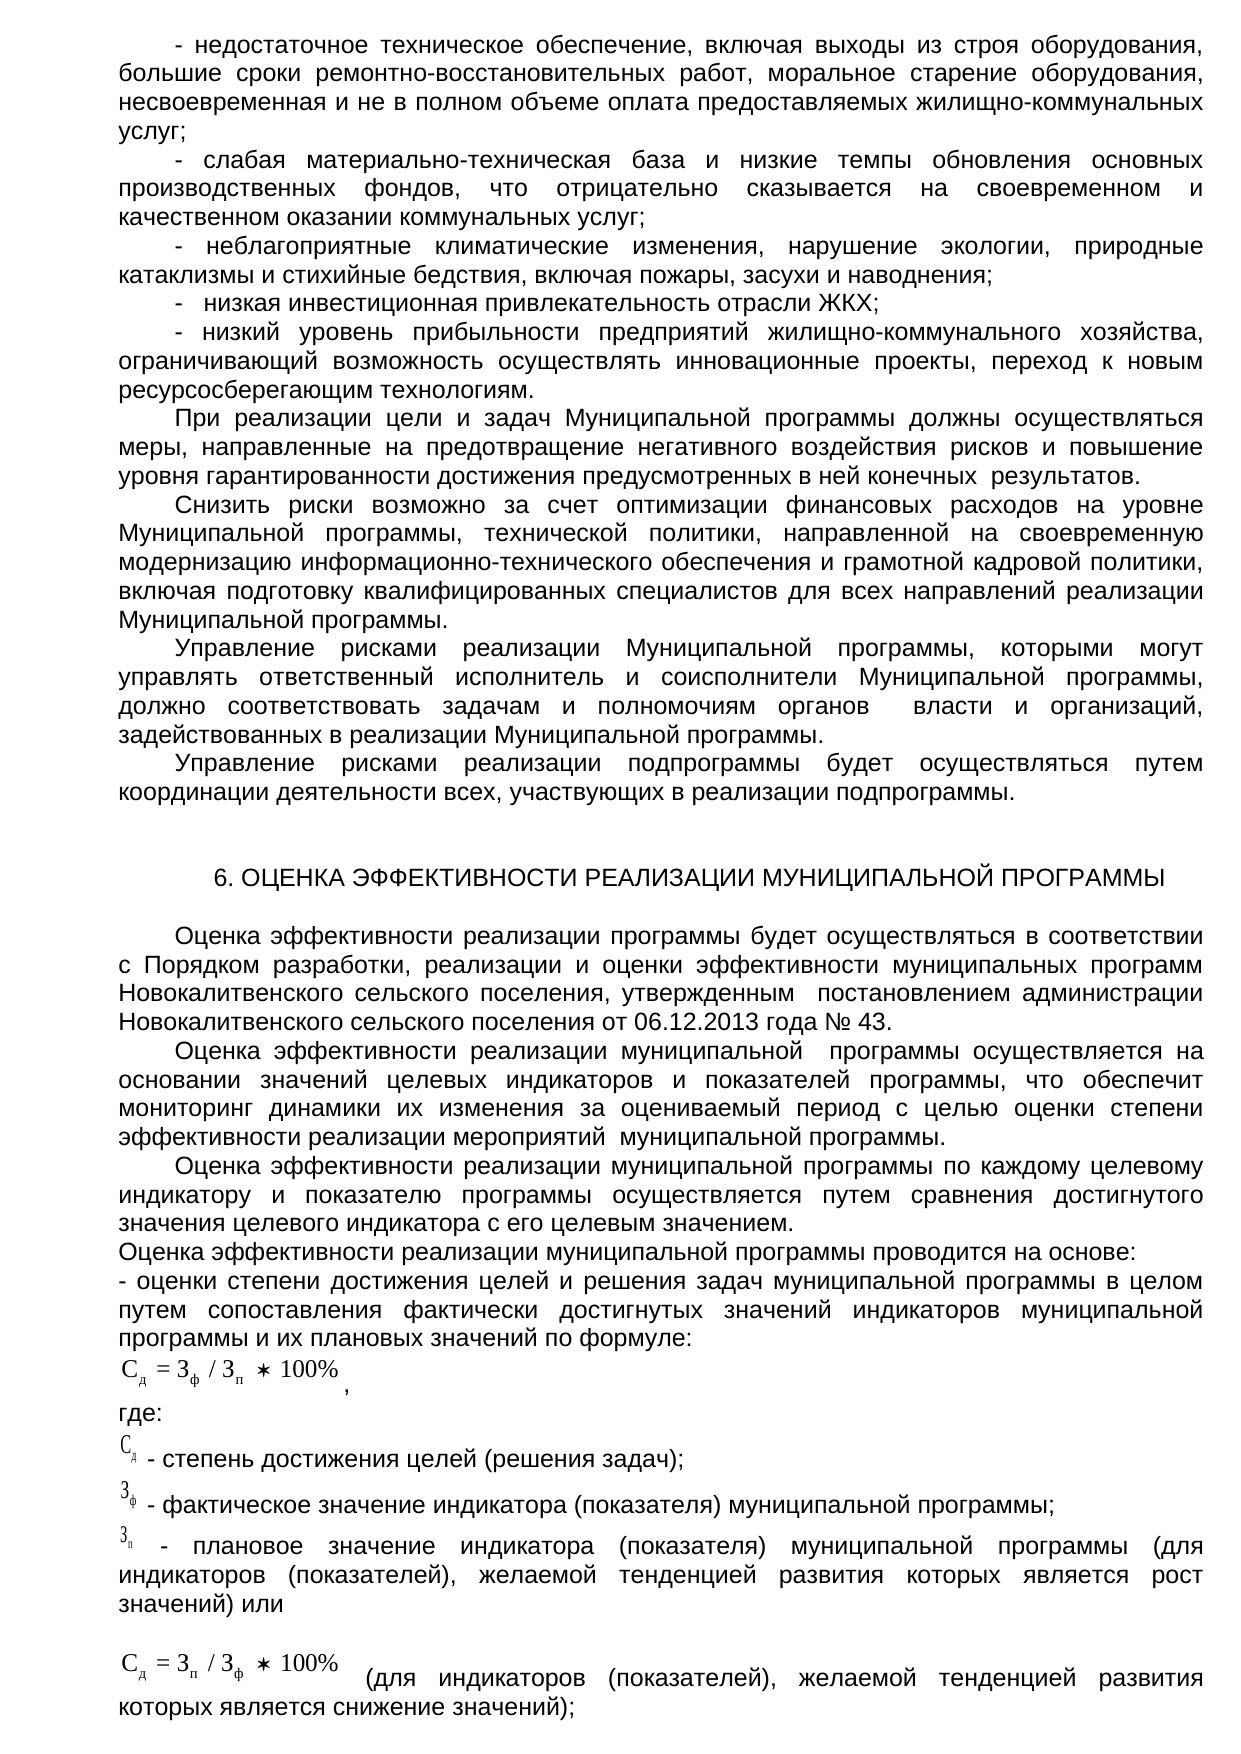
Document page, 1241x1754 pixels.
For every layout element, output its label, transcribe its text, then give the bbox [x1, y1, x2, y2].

text - фактическое значение индикатора (показателя) муниципальной программы; [118, 1473, 1205, 1519]
text - оценки степени достижения целей и решения задач муниципальной программы в целом путем сопоставления фактически достигнутых значений индикаторов муниципальной программы и их плановых значений по формуле: [118, 1266, 1205, 1352]
text Снизить риски возможно за счет оптимизации финансовых расходов на уровне Муниципальной программы, технической политики, направленной на своевременную модернизацию информационно-технического обеспечения и грамотной кадровой политики, включая подготовку квалифицированных специалистов для всех направлений реализации Муниципальной программы. [118, 489, 1205, 633]
text где: [118, 1398, 1205, 1427]
text - низкая инвестиционная привлекательность отрасли ЖКХ; [118, 288, 1205, 317]
text - недостаточное техническое обеспечение, включая выходы из строя оборудования, большие сроки ремонтно-восстановительных работ, моральное старение оборудования, несвоевременная и не в полном объеме оплата предоставляемых жилищно-коммунальных услуг; [118, 29, 1205, 144]
text - неблагоприятные климатические изменения, нарушение экологии, природные катаклизмы и стихийные бедствия, включая пожары, засухи и наводнения; [118, 231, 1205, 288]
text Оценка эффективности реализации муниципальной программы проводится на основе: [118, 1237, 1205, 1266]
text - низкий уровень прибыльности предприятий жилищно-коммунального хозяйства, ограничивающий возможность осуществлять инновационные проекты, переход к новым ресурсосберегающим технологиям. [118, 317, 1205, 403]
text , [118, 1352, 1205, 1398]
text При реализации цели и задач Муниципальной программы должны осуществляться меры, направленные на предотвращение негативного воздействия рисков и повышение уровня гарантированности достижения предусмотренных в ней конечных результатов. [118, 403, 1205, 489]
text - слабая материально-техническая база и низкие темпы обновления основных производственных фондов, что отрицательно сказывается на своевременном и качественном оказании коммунальных услуг; [118, 144, 1205, 231]
text - плановое значение индикатора (показателя) муниципальной программы (для индикаторов (показателей), желаемой тенденцией развития которых является рост значений) или [118, 1519, 1205, 1617]
text Оценка эффективности реализации программы будет осуществляться в соответствии с Порядком разработки, реализации и оценки эффективности муниципальных программ Новокалитвенского сельского поселения, утвержденным постановлением администрации Новокалитвенского сельского поселения от 06.12.2013 года № 43. [118, 921, 1205, 1036]
text Управление рисками реализации Муниципальной программы, которыми могут управлять ответственный исполнитель и соисполнители Муниципальной программы, должно соответствовать задачам и полномочиям органов власти и организаций, задействованных в реализации Муниципальной программы. [118, 633, 1205, 748]
text Управление рисками реализации подпрограммы будет осуществляться путем координации деятельности всех, участвующих в реализации подпрограммы. [118, 748, 1205, 806]
text (для индикаторов (показателей), желаемой тенденцией развития которых является снижение значений); [118, 1646, 1205, 1721]
text Оценка эффективности реализации муниципальной программы осуществляется на основании значений целевых индикаторов и показателей программы, что обеспечит мониторинг динамики их изменения за оцениваемый период с целью оценки степени эффективности реализации мероприятий муниципальной программы. [118, 1036, 1205, 1151]
text 6. Оценка эффективности реализации муниципальной программы [118, 863, 1205, 892]
text Оценка эффективности реализации муниципальной программы по каждому целевому индикатору и показателю программы осуществляется путем сравнения достигнутого значения целевого индикатора с его целевым значением. [118, 1151, 1205, 1237]
text - степень достижения целей (решения задач); [118, 1427, 1205, 1473]
